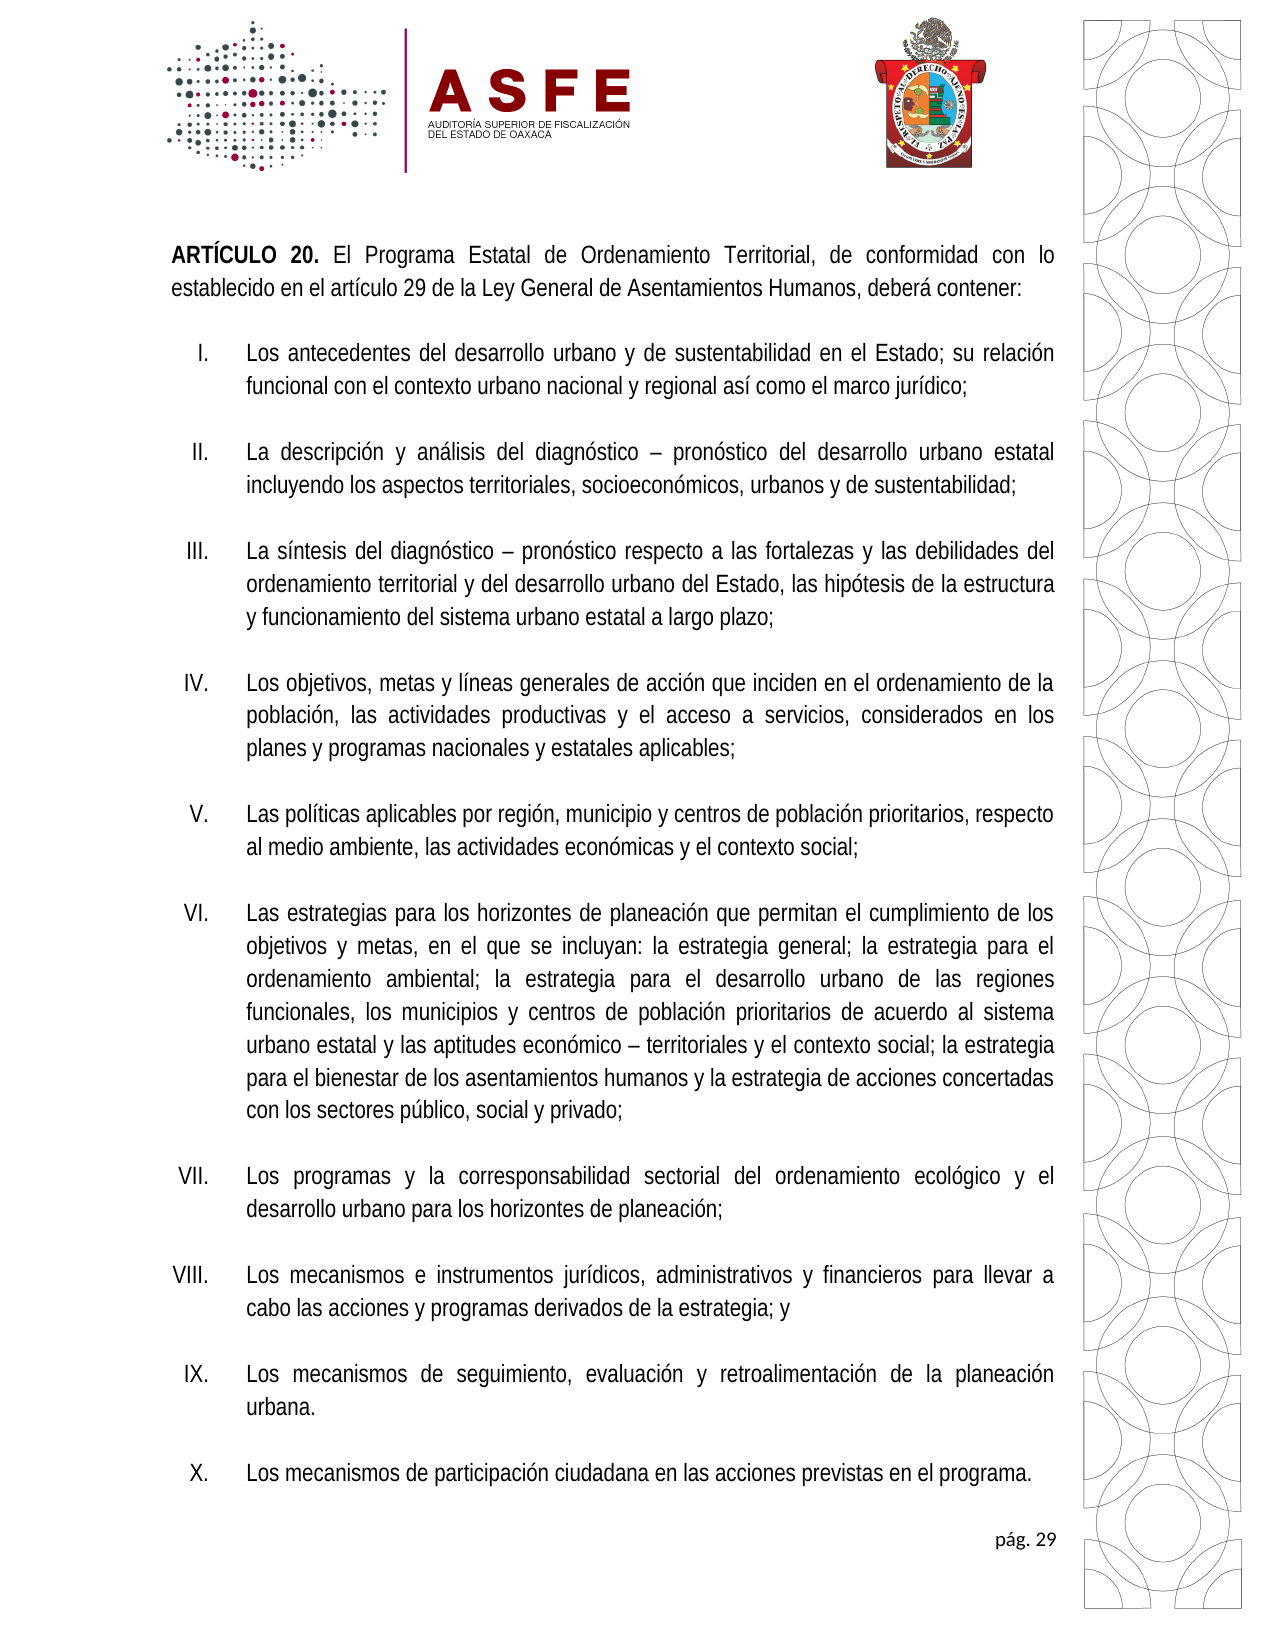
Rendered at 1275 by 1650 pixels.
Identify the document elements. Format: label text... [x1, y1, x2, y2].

picture [167, 15, 1275, 1650]
list Las políticas aplicables por región, municipio y centros de población prioritarios, respecto al medio ambiente, las actividades económicas y el contexto social; [209, 799, 1056, 861]
list Los mecanismos de seguimiento, evaluación y retroalimentación de la planeación urbana. [209, 1359, 1056, 1420]
list La descripción y análisis del diagnóstico – pronóstico del desarrollo urbano estatal incluyendo los aspectos territoriales, socioeconómicos, urbanos y de sustentabilidad; [209, 437, 1056, 499]
list Los mecanismos e instrumentos jurídicos, administrativos y financieros para llevar a cabo las acciones y programas derivados de la estrategia; y [209, 1260, 1056, 1322]
text ARTÍCULO 20. El Programa Estatal de Ordenamiento Territorial, de conformidad con lo establecido en el artículo 29 de la Ley General de Asentamientos Humanos, deberá contener: [171, 240, 1056, 301]
list Las estrategias para los horizontes de planeación que permitan el cumplimiento de los objetivos y metas, en el que se incluyan: la estrategia general; la estrategia para el ordenamiento ambiental; la estrategia para el desarrollo urbano de las regiones funcionales, los municipios y centros de población prioritarios de acuerdo al sistema urbano estatal y las aptitudes económico – territoriales y el contexto social; la estrategia para el bienestar de los asentamientos humanos y la estrategia de acciones concertadas con los sectores público, social y privado; [209, 898, 1056, 1124]
list Los programas y la corresponsabilidad sectorial del ordenamiento ecológico y el desarrollo urbano para los horizontes de planeación; [209, 1161, 1056, 1223]
list Los mecanismos de participación ciudadana en las acciones previstas en el programa. [209, 1458, 1056, 1486]
list Los objetivos, metas y líneas generales de acción que inciden en el ordenamiento de la población, las actividades productivas y el acceso a servicios, considerados en los planes y programas nacionales y estatales aplicables; [209, 668, 1056, 762]
list La síntesis del diagnóstico – pronóstico respecto a las fortalezas y las debilidades del ordenamiento territorial y del desarrollo urbano del Estado, las hipótesis de la estructura y funcionamiento del sistema urbano estatal a largo plazo; [209, 536, 1056, 630]
list Los antecedentes del desarrollo urbano y de sustentabilidad en el Estado; su relación funcional con el contexto urbano nacional y regional así como el marco jurídico; [209, 338, 1056, 400]
